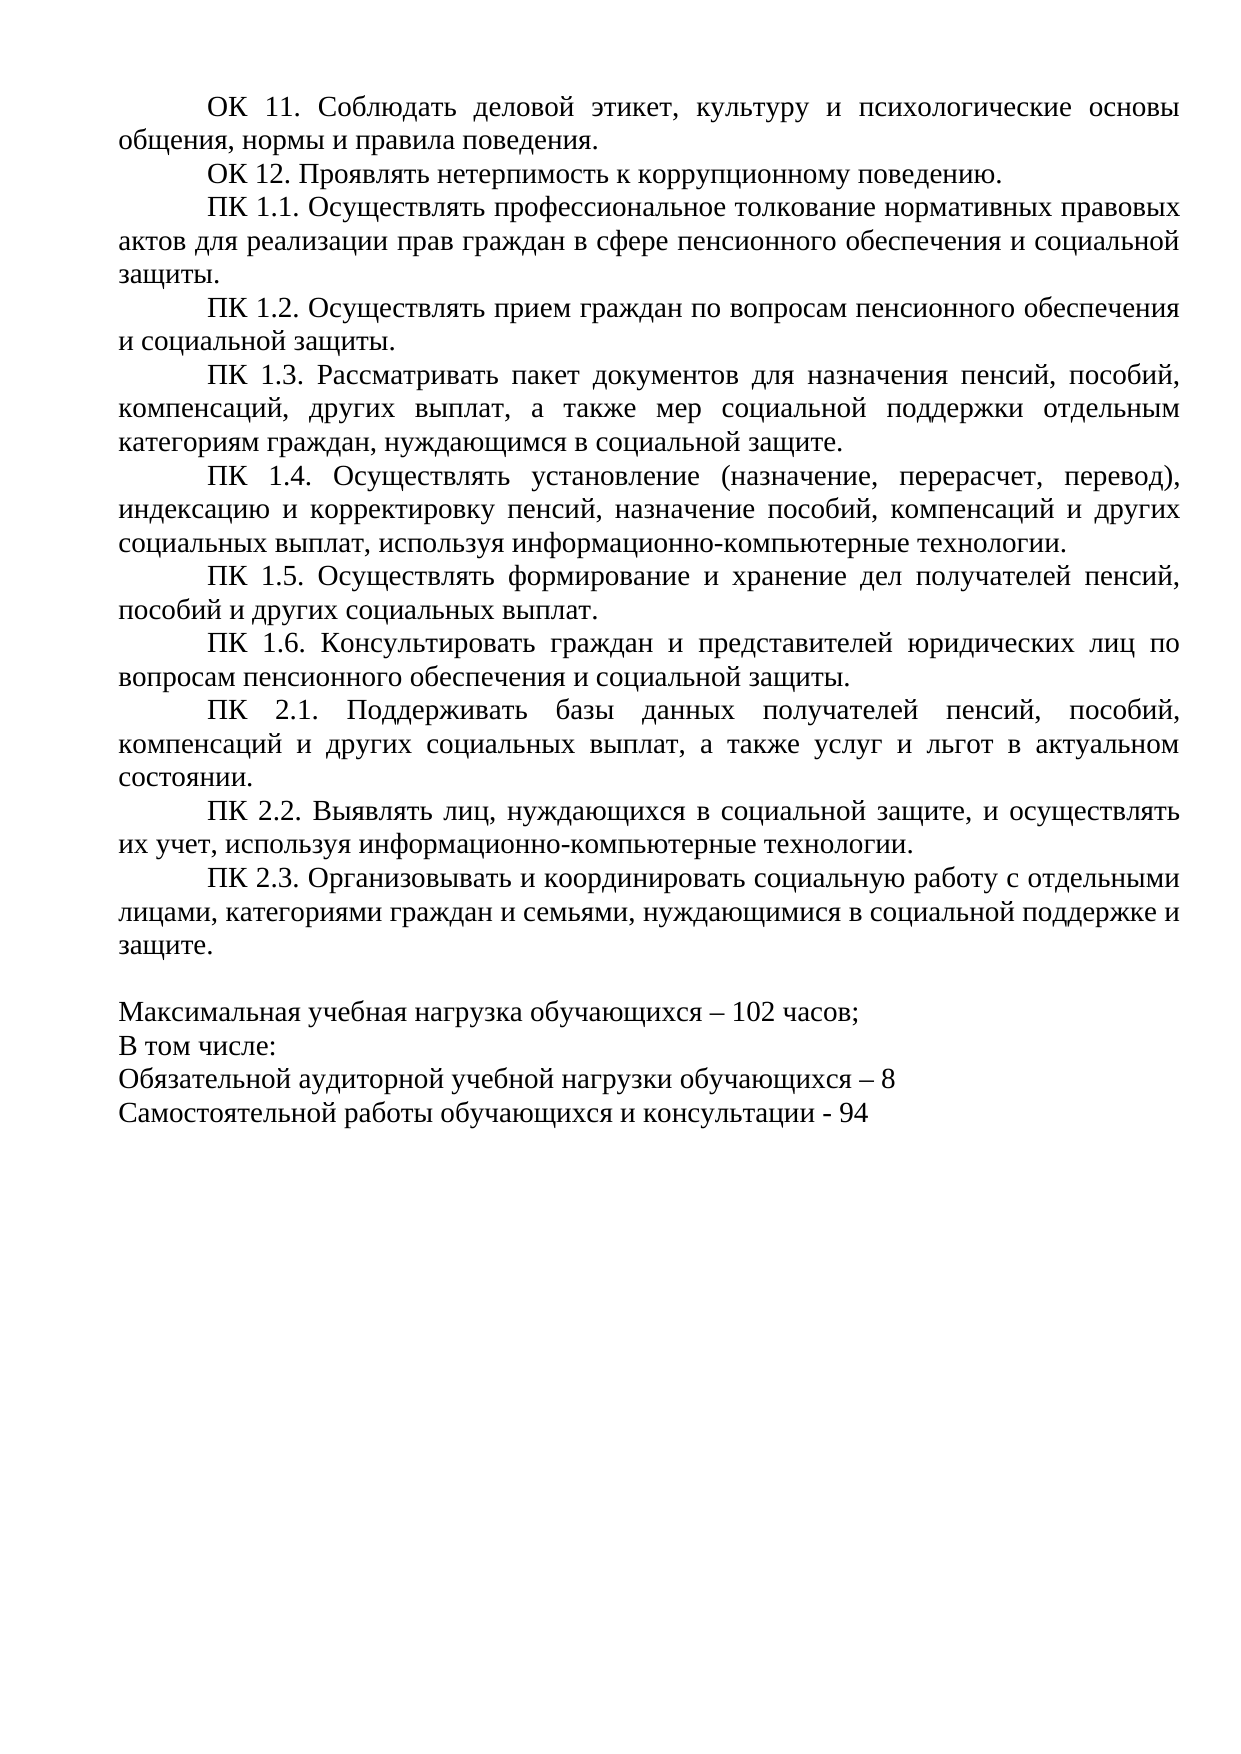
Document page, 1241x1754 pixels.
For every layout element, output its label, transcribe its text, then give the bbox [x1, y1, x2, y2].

text ПК 1.2. Осуществлять прием граждан по вопросам пенсионного обеспечения и социальной защиты. [118, 290, 1181, 357]
text Максимальная учебная нагрузка обучающихся – 102 часов; [118, 994, 1181, 1028]
text ПК 1.4. Осуществлять установление (назначение, перерасчет, перевод), индексацию и корректировку пенсий, назначение пособий, компенсаций и других социальных выплат, используя информационно-компьютерные технологии. [118, 458, 1181, 558]
text ПК 1.5. Осуществлять формирование и хранение дел получателей пенсий, пособий и других социальных выплат. [118, 558, 1181, 625]
text В том числе: [118, 1028, 1181, 1061]
text ПК 2.2. Выявлять лиц, нуждающихся в социальной защите, и осуществлять их учет, используя информационно-компьютерные технологии. [118, 793, 1181, 860]
text ОК 11. Соблюдать деловой этикет, культуру и психологические основы общения, нормы и правила поведения. [118, 89, 1181, 156]
text ПК 1.6. Консультировать граждан и представителей юридических лиц по вопросам пенсионного обеспечения и социальной защиты. [118, 625, 1181, 692]
text ПК 2.3. Организовывать и координировать социальную работу с отдельными лицами, категориями граждан и семьями, нуждающимися в социальной поддержке и защите. [118, 860, 1181, 961]
text Самостоятельной работы обучающихся и консультации - 94 [118, 1095, 1181, 1128]
text ПК 2.1. Поддерживать базы данных получателей пенсий, пособий, компенсаций и других социальных выплат, а также услуг и льгот в актуальном состоянии. [118, 692, 1181, 793]
text ОК 12. Проявлять нетерпимость к коррупционному поведению. [118, 156, 1181, 189]
text ПК 1.3. Рассматривать пакет документов для назначения пенсий, пособий, компенсаций, других выплат, а также мер социальной поддержки отдельным категориям граждан, нуждающимся в социальной защите. [118, 357, 1181, 458]
text ПК 1.1. Осуществлять профессиональное толкование нормативных правовых актов для реализации прав граждан в сфере пенсионного обеспечения и социальной защиты. [118, 189, 1181, 290]
text Обязательной аудиторной учебной нагрузки обучающихся – 8 [118, 1061, 1181, 1095]
